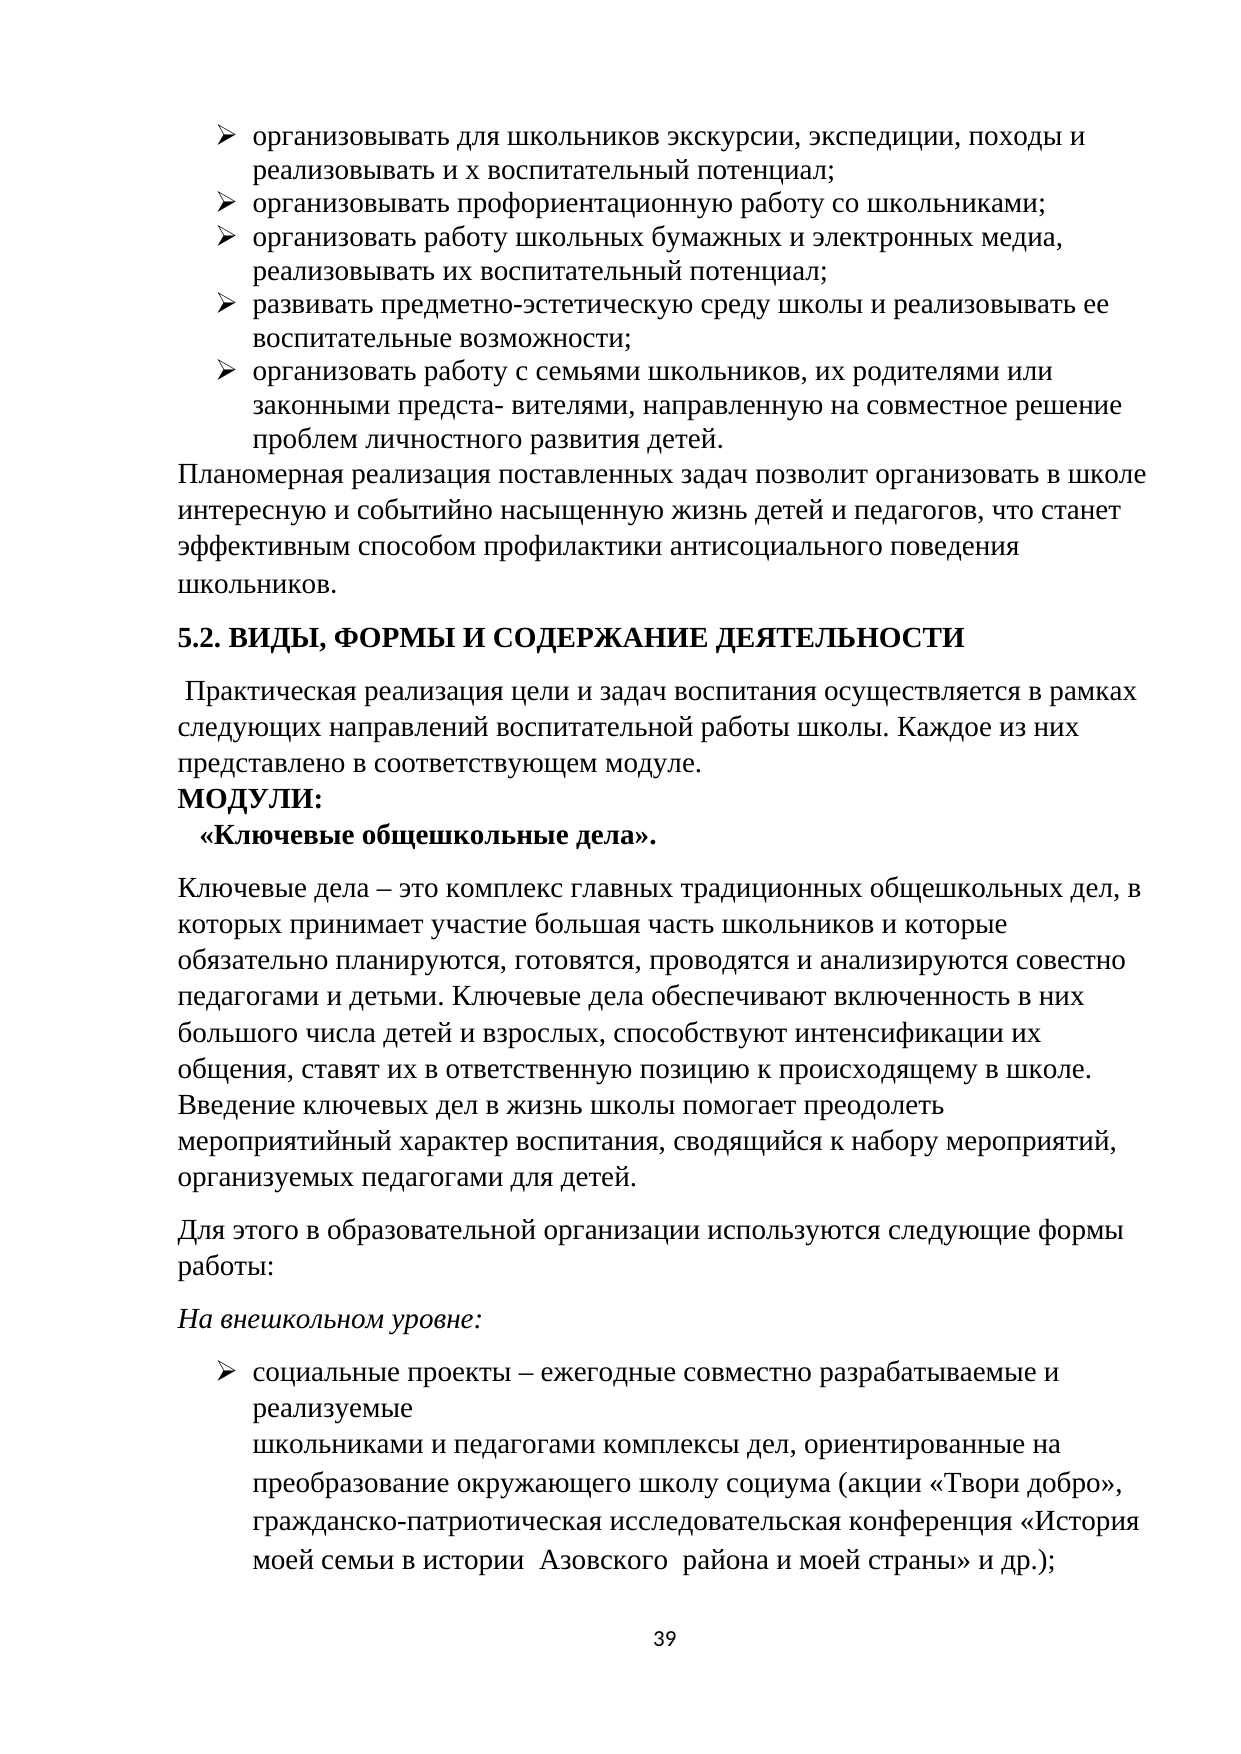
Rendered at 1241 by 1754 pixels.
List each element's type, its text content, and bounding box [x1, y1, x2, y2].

text Для этого в образовательной организации используются следующие формы работы: [177, 1212, 1152, 1282]
list организовать работу с семьями школьников, их родителями или законными предста- вителями, направленную на совместное решение проблем личностного развития детей. [215, 353, 1152, 456]
text 5.2. ВИДЫ, ФОРМЫ И СОДЕРЖАНИЕ ДЕЯТЕЛЬНОСТИ [177, 620, 1152, 653]
text Ключевые дела – это комплекс главных традиционных общешкольных дел, в которых принимает участие большая часть школьников и которые обязательно планируются, готовятся, проводятся и анализируются совестно педагогами и детьми. Ключевые дела обеспечивают включенность в них большого числа детей и взрослых, способствуют интенсификации их общения, ставят их в ответственную позицию к происходящему в школе. Введение ключевых дел в жизнь школы помогает преодолеть мероприятийный характер воспитания, сводящийся к набору мероприятий, организуемых педагогами для детей. [177, 870, 1152, 1193]
text Практическая реализация цели и задач воспитания осуществляется в рамках следующих направлений воспитательной работы школы. Каждое из них представлено в соответствующем модуле. [177, 673, 1152, 778]
list организовывать для школьников экскурсии, экспедиции, походы и реализовывать и х воспитательный потенциал; [215, 118, 1152, 185]
list социальные проекты – ежегодные совместно разрабатываемые и реализуемые [215, 1354, 1152, 1424]
list организовывать профориентационную работу со школьниками; [215, 185, 1152, 219]
text На внешкольном уровне: [177, 1301, 1152, 1334]
text МОДУЛИ: [177, 781, 1152, 815]
list школьниками и педагогами комплексы дел, ориентированные на преобразование окружающего школу социума (акции «Твори добро», гражданско-патриотическая исследовательская конференция «История моей семьи в истории Азовского района и моей страны» и др.); [252, 1426, 1152, 1575]
text Планомерная реализация поставленных задач позволит организовать в школе интересную и событийно насыщенную жизнь детей и педагогов, что станет эффективным способом профилактики антисоциального поведения школьников. [177, 456, 1152, 600]
list организовать работу школьных бумажных и электронных медиа, реализовывать их воспитательный потенциал; [215, 219, 1152, 286]
list развивать предметно-эстетическую среду школы и реализовывать ее воспитательные возможности; [215, 286, 1152, 353]
text «Ключевые общешкольные дела». [177, 817, 1152, 851]
